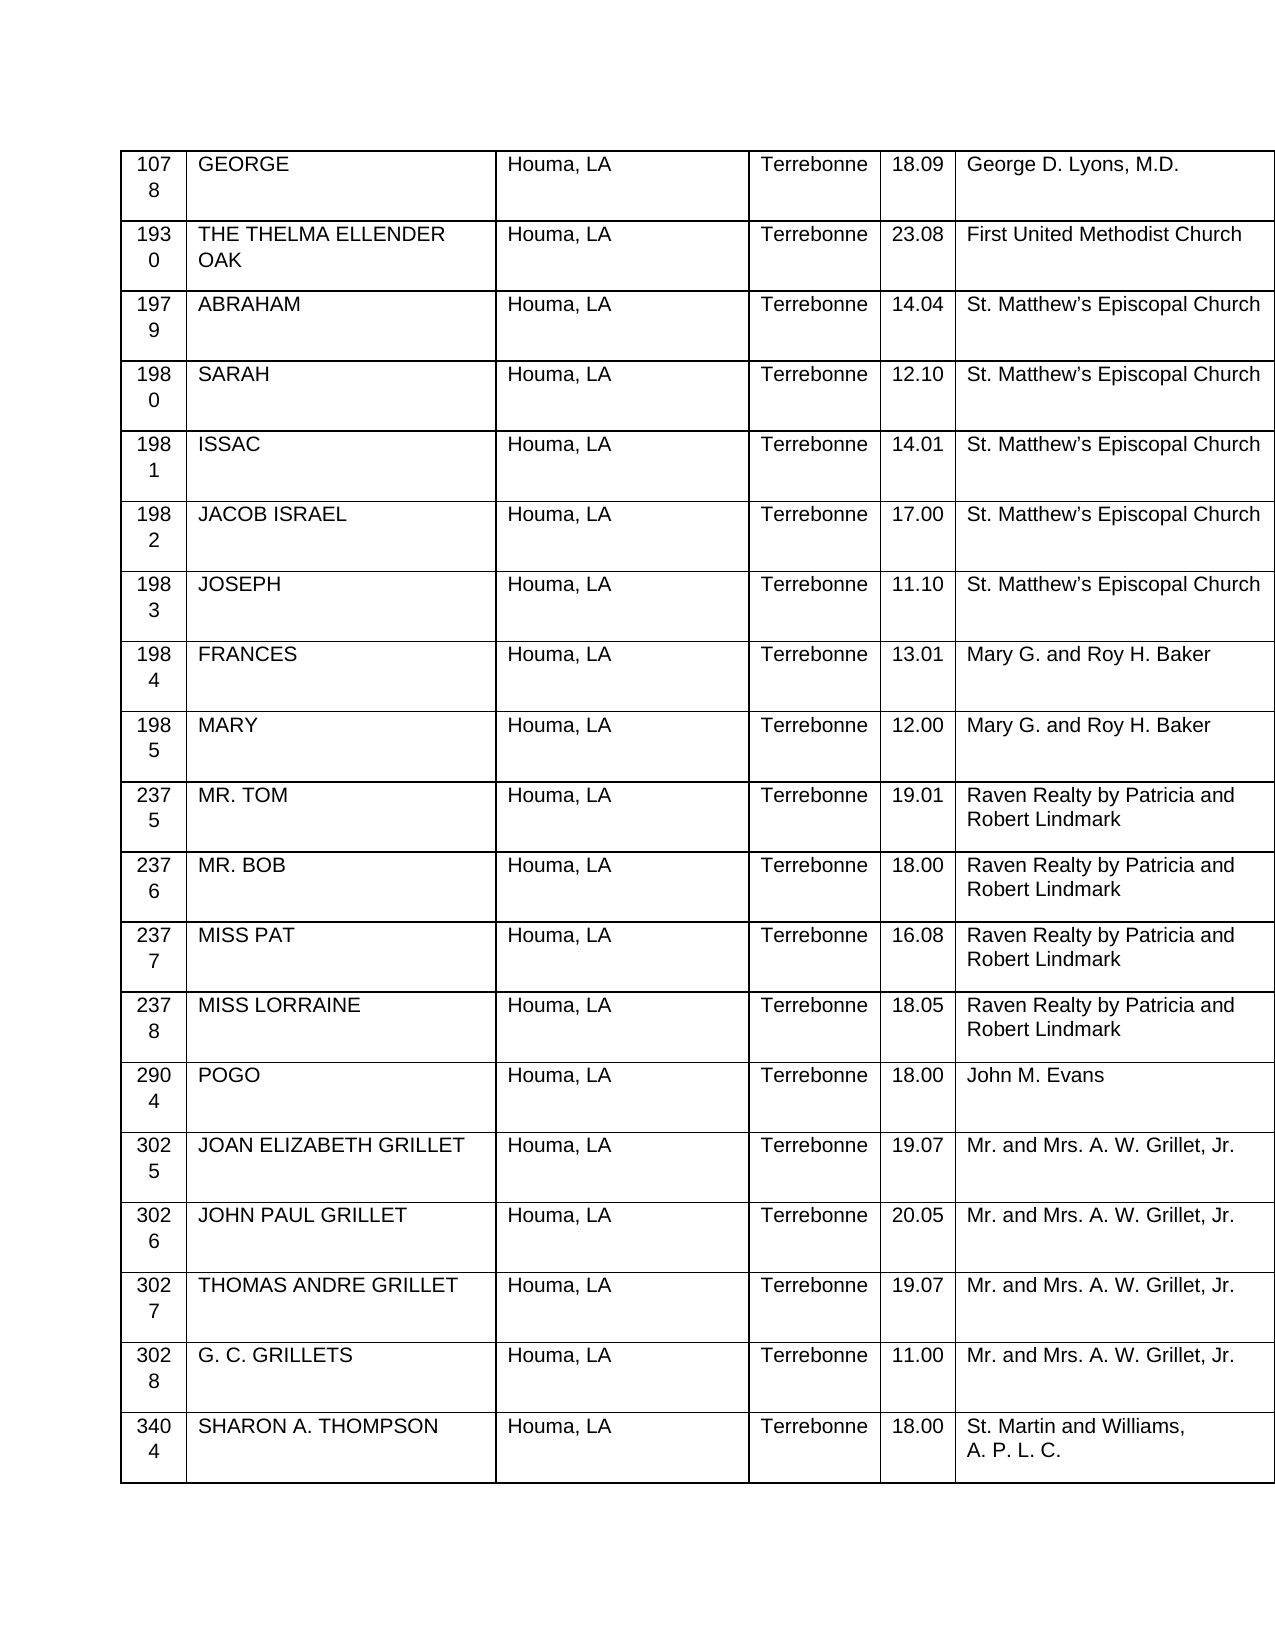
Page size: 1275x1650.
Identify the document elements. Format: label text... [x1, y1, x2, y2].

table_cell Houma, LA [497, 993, 748, 1061]
table_cell Mr. and Mrs. A. W. Grillet, Jr. [956, 1273, 1274, 1342]
table_cell Houma, LA [497, 502, 748, 571]
table_cell Houma, LA [497, 572, 748, 641]
table_cell 2378 [122, 993, 186, 1061]
table_cell 1984 [122, 642, 186, 711]
table_cell 1980 [122, 362, 186, 430]
table_cell Terrebonne [750, 783, 880, 851]
table_cell Terrebonne [750, 1343, 880, 1412]
table_cell St. Matthew’s Episcopal Church [956, 432, 1274, 501]
table_cell 3026 [122, 1203, 186, 1272]
table_cell St. Martin and Williams, A. P. L. C. [956, 1413, 1274, 1482]
table_cell 2904 [122, 1063, 186, 1131]
table_cell MISS LORRAINE [187, 993, 495, 1061]
table_cell Terrebonne [750, 572, 880, 641]
table_cell Raven Realty by Patricia and Robert Lindmark [956, 853, 1274, 921]
table_cell JOSEPH [187, 572, 495, 641]
table_cell Terrebonne [750, 222, 880, 290]
table_cell Houma, LA [497, 642, 748, 711]
table_cell FRANCES [187, 642, 495, 711]
table_cell 1078 [122, 152, 186, 220]
table_cell ISSAC [187, 432, 495, 501]
table_cell Mr. and Mrs. A. W. Grillet, Jr. [956, 1203, 1274, 1272]
table_cell G. C. GRILLETS [187, 1343, 495, 1412]
table_cell 18.00 [881, 1063, 955, 1131]
table_cell Mr. and Mrs. A. W. Grillet, Jr. [956, 1133, 1274, 1202]
table_cell 23.08 [881, 222, 955, 290]
table_cell Houma, LA [497, 1203, 748, 1272]
table_cell JOAN ELIZABETH GRILLET [187, 1133, 495, 1202]
table_cell 3404 [122, 1413, 186, 1482]
table_cell 2376 [122, 853, 186, 921]
table_cell Raven Realty by Patricia and Robert Lindmark [956, 923, 1274, 991]
table_cell JACOB ISRAEL [187, 502, 495, 571]
table_cell Terrebonne [750, 1413, 880, 1482]
table_cell Terrebonne [750, 993, 880, 1061]
table_cell 16.08 [881, 923, 955, 991]
table_cell 2375 [122, 783, 186, 851]
table_cell 18.00 [881, 1413, 955, 1482]
table_cell Houma, LA [497, 222, 748, 290]
table_cell Terrebonne [750, 1063, 880, 1131]
table_cell St. Matthew’s Episcopal Church [956, 502, 1274, 571]
table_cell 17.00 [881, 502, 955, 571]
table_cell Houma, LA [497, 853, 748, 921]
table_cell 1981 [122, 432, 186, 501]
table_cell MISS PAT [187, 923, 495, 991]
table_cell Houma, LA [497, 432, 748, 501]
table_cell 1930 [122, 222, 186, 290]
table_cell Terrebonne [750, 362, 880, 430]
table_cell GEORGE [187, 152, 495, 220]
table_cell 18.05 [881, 993, 955, 1061]
table_cell 12.00 [881, 712, 955, 781]
table_cell 1979 [122, 292, 186, 360]
table_cell 1983 [122, 572, 186, 641]
table_cell 3028 [122, 1343, 186, 1412]
table_cell Houma, LA [497, 923, 748, 991]
table_cell Houma, LA [497, 1413, 748, 1482]
table_cell 3025 [122, 1133, 186, 1202]
table_cell Terrebonne [750, 1133, 880, 1202]
table_cell St. Matthew’s Episcopal Church [956, 362, 1274, 430]
table_cell St. Matthew’s Episcopal Church [956, 572, 1274, 641]
table_cell Terrebonne [750, 152, 880, 220]
table_cell THOMAS ANDRE GRILLET [187, 1273, 495, 1342]
table_cell Terrebonne [750, 642, 880, 711]
table_cell Houma, LA [497, 152, 748, 220]
table_cell 19.01 [881, 783, 955, 851]
table_cell Houma, LA [497, 292, 748, 360]
table_cell Terrebonne [750, 712, 880, 781]
table_cell St. Matthew’s Episcopal Church [956, 292, 1274, 360]
table_cell ABRAHAM [187, 292, 495, 360]
table_cell 13.01 [881, 642, 955, 711]
table_cell Houma, LA [497, 1343, 748, 1412]
table_cell Raven Realty by Patricia and Robert Lindmark [956, 993, 1274, 1061]
table_cell Terrebonne [750, 853, 880, 921]
table_cell Houma, LA [497, 783, 748, 851]
table_cell Terrebonne [750, 1203, 880, 1272]
table_cell Mary G. and Roy H. Baker [956, 712, 1274, 781]
table_cell 18.00 [881, 853, 955, 921]
table_cell 18.09 [881, 152, 955, 220]
table_cell Houma, LA [497, 712, 748, 781]
table_cell John M. Evans [956, 1063, 1274, 1131]
table_cell Houma, LA [497, 1133, 748, 1202]
table_cell 11.00 [881, 1343, 955, 1412]
table_cell First United Methodist Church [956, 222, 1274, 290]
table_cell 12.10 [881, 362, 955, 430]
table_cell SARAH [187, 362, 495, 430]
table_cell THE THELMA ELLENDER OAK [187, 222, 495, 290]
table_cell 1985 [122, 712, 186, 781]
table_cell 3027 [122, 1273, 186, 1342]
table_cell MR. BOB [187, 853, 495, 921]
table_cell Houma, LA [497, 362, 748, 430]
table_cell Mary G. and Roy H. Baker [956, 642, 1274, 711]
table_cell Terrebonne [750, 923, 880, 991]
table_cell 19.07 [881, 1133, 955, 1202]
table_cell Terrebonne [750, 502, 880, 571]
table_cell 20.05 [881, 1203, 955, 1272]
table_cell SHARON A. THOMPSON [187, 1413, 495, 1482]
table_cell MR. TOM [187, 783, 495, 851]
table_cell 14.04 [881, 292, 955, 360]
table_cell Mr. and Mrs. A. W. Grillet, Jr. [956, 1343, 1274, 1412]
table_cell 11.10 [881, 572, 955, 641]
table_cell POGO [187, 1063, 495, 1131]
table_cell Houma, LA [497, 1273, 748, 1342]
table_cell Raven Realty by Patricia and Robert Lindmark [956, 783, 1274, 851]
table_cell MARY [187, 712, 495, 781]
table_cell JOHN PAUL GRILLET [187, 1203, 495, 1272]
table_cell 14.01 [881, 432, 955, 501]
table_cell 2377 [122, 923, 186, 991]
table_cell Terrebonne [750, 432, 880, 501]
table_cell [956, 152, 1274, 220]
table_cell Terrebonne [750, 1273, 880, 1342]
table_cell Terrebonne [750, 292, 880, 360]
table_cell 1982 [122, 502, 186, 571]
table_cell Houma, LA [497, 1063, 748, 1131]
table_cell 19.07 [881, 1273, 955, 1342]
